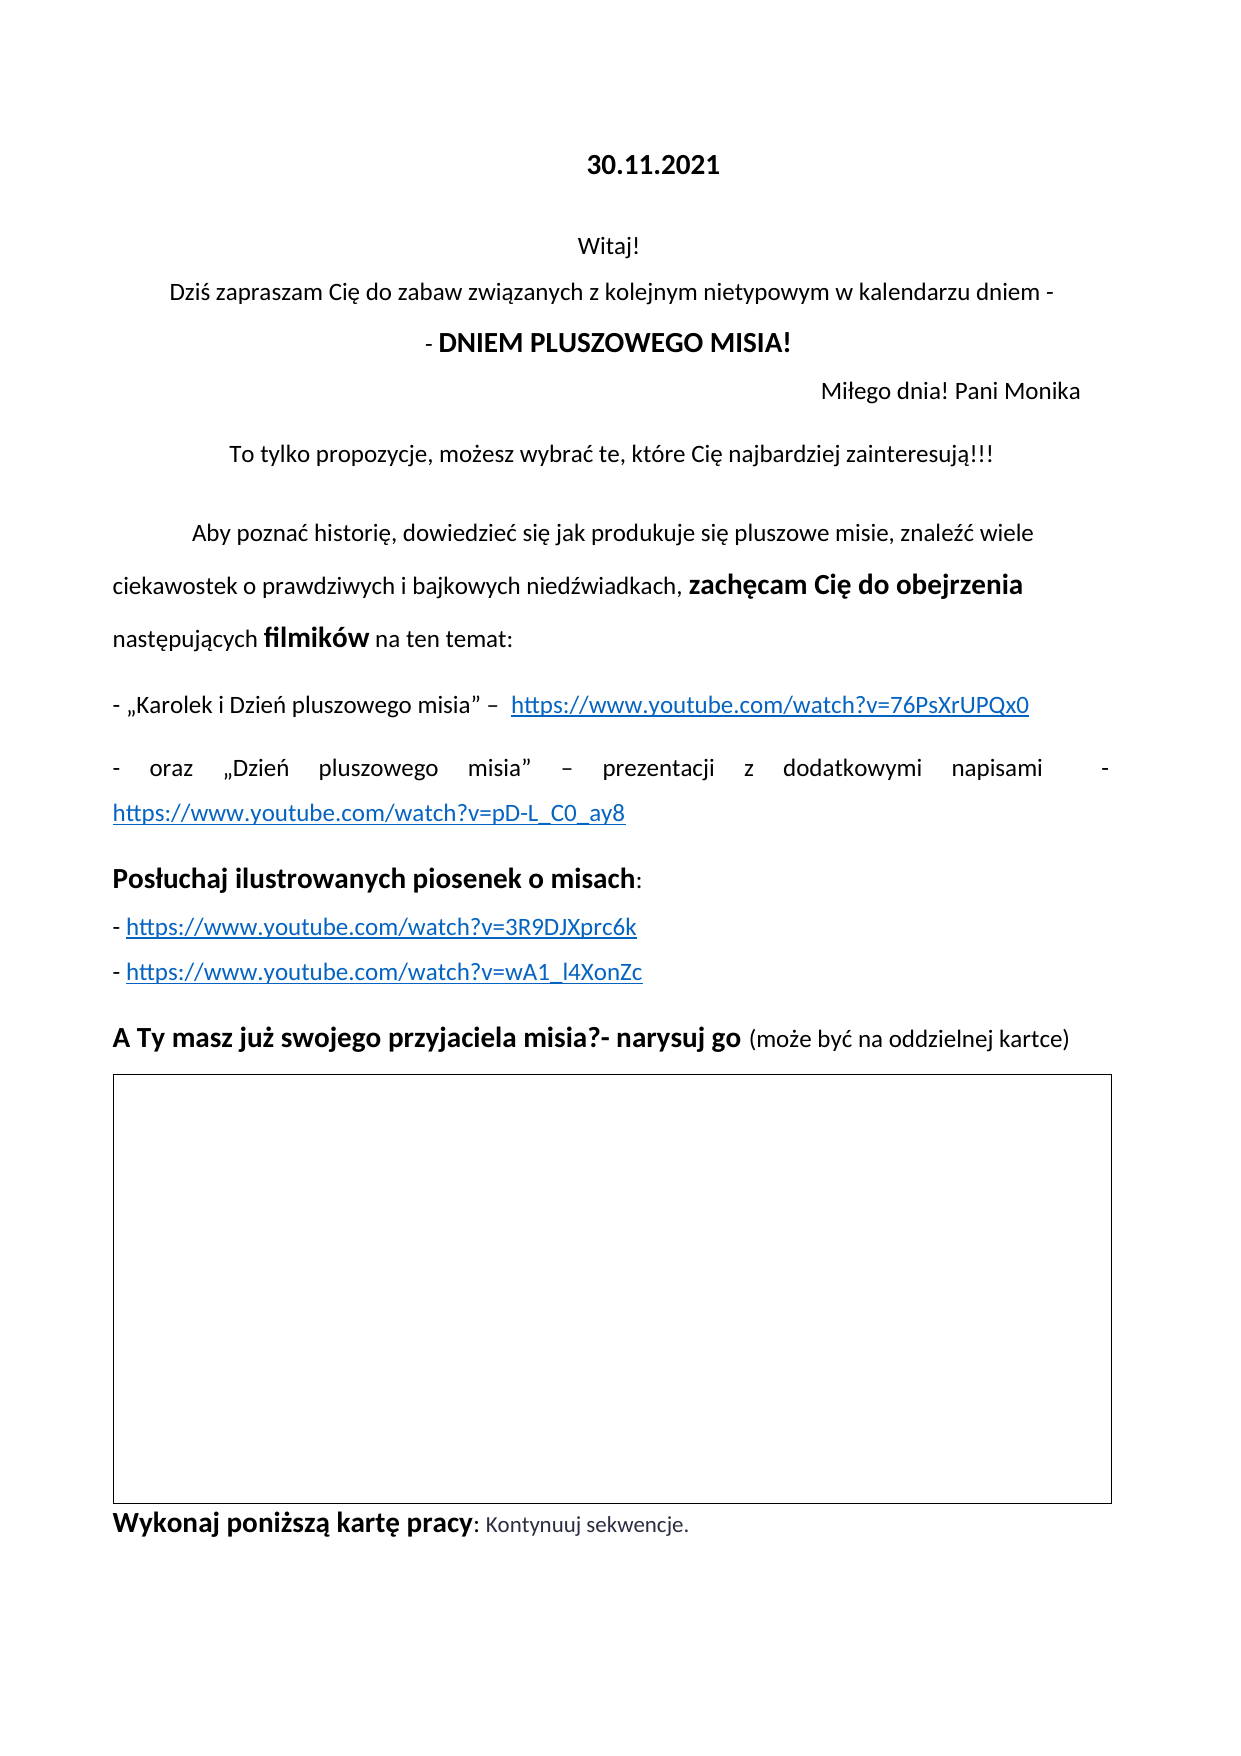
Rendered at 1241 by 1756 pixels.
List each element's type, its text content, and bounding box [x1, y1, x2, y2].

text Posłuchaj ilustrowanych piosenek o misach: - https://www.youtube.com/watch?v=3R9DJXprc6k - https://www.youtube.com/watch?v=wA1_l4XonZc [112, 860, 1111, 987]
table_header [114, 1075, 1111, 1503]
text Zajęcia rewalidacyjne 30.11.2021 [112, 146, 1111, 212]
text Aby poznać historię, dowiedzieć się jak produkuje się pluszowe misie, znaleźć wiele ciekawostek o prawdziwych i bajkowych niedźwiadkach, zachęcam Cię do obejrzenia następujących filmików na ten temat: [112, 518, 1111, 655]
text Witaj! Dziś zapraszam Cię do zabaw związanych z kolejnym nietypowym w kalendarzu dniem - - DNIEM PLUSZOWEGO MISIA! Miłego dnia! Pani Monika [112, 231, 1111, 406]
text A Ty masz już swojego przyjaciela misia?- narysuj go (może być na oddzielnej kartce) [112, 1019, 1111, 1054]
text - oraz „Dzień pluszowego misia” – prezentacji z dodatkowymi napisami - https://www.youtube.com/watch?v=pD-L_C0_ay8 [112, 752, 1111, 828]
text Wykonaj poniższą kartę pracy: Kontynuuj sekwencje. [112, 1504, 1111, 1539]
text To tylko propozycje, możesz wybrać te, które Cię najbardziej zainteresują!!! [112, 438, 1111, 499]
text - „Karolek i Dzień pluszowego misia” – https://www.youtube.com/watch?v=76PsXrUPQx0 [112, 689, 1111, 720]
